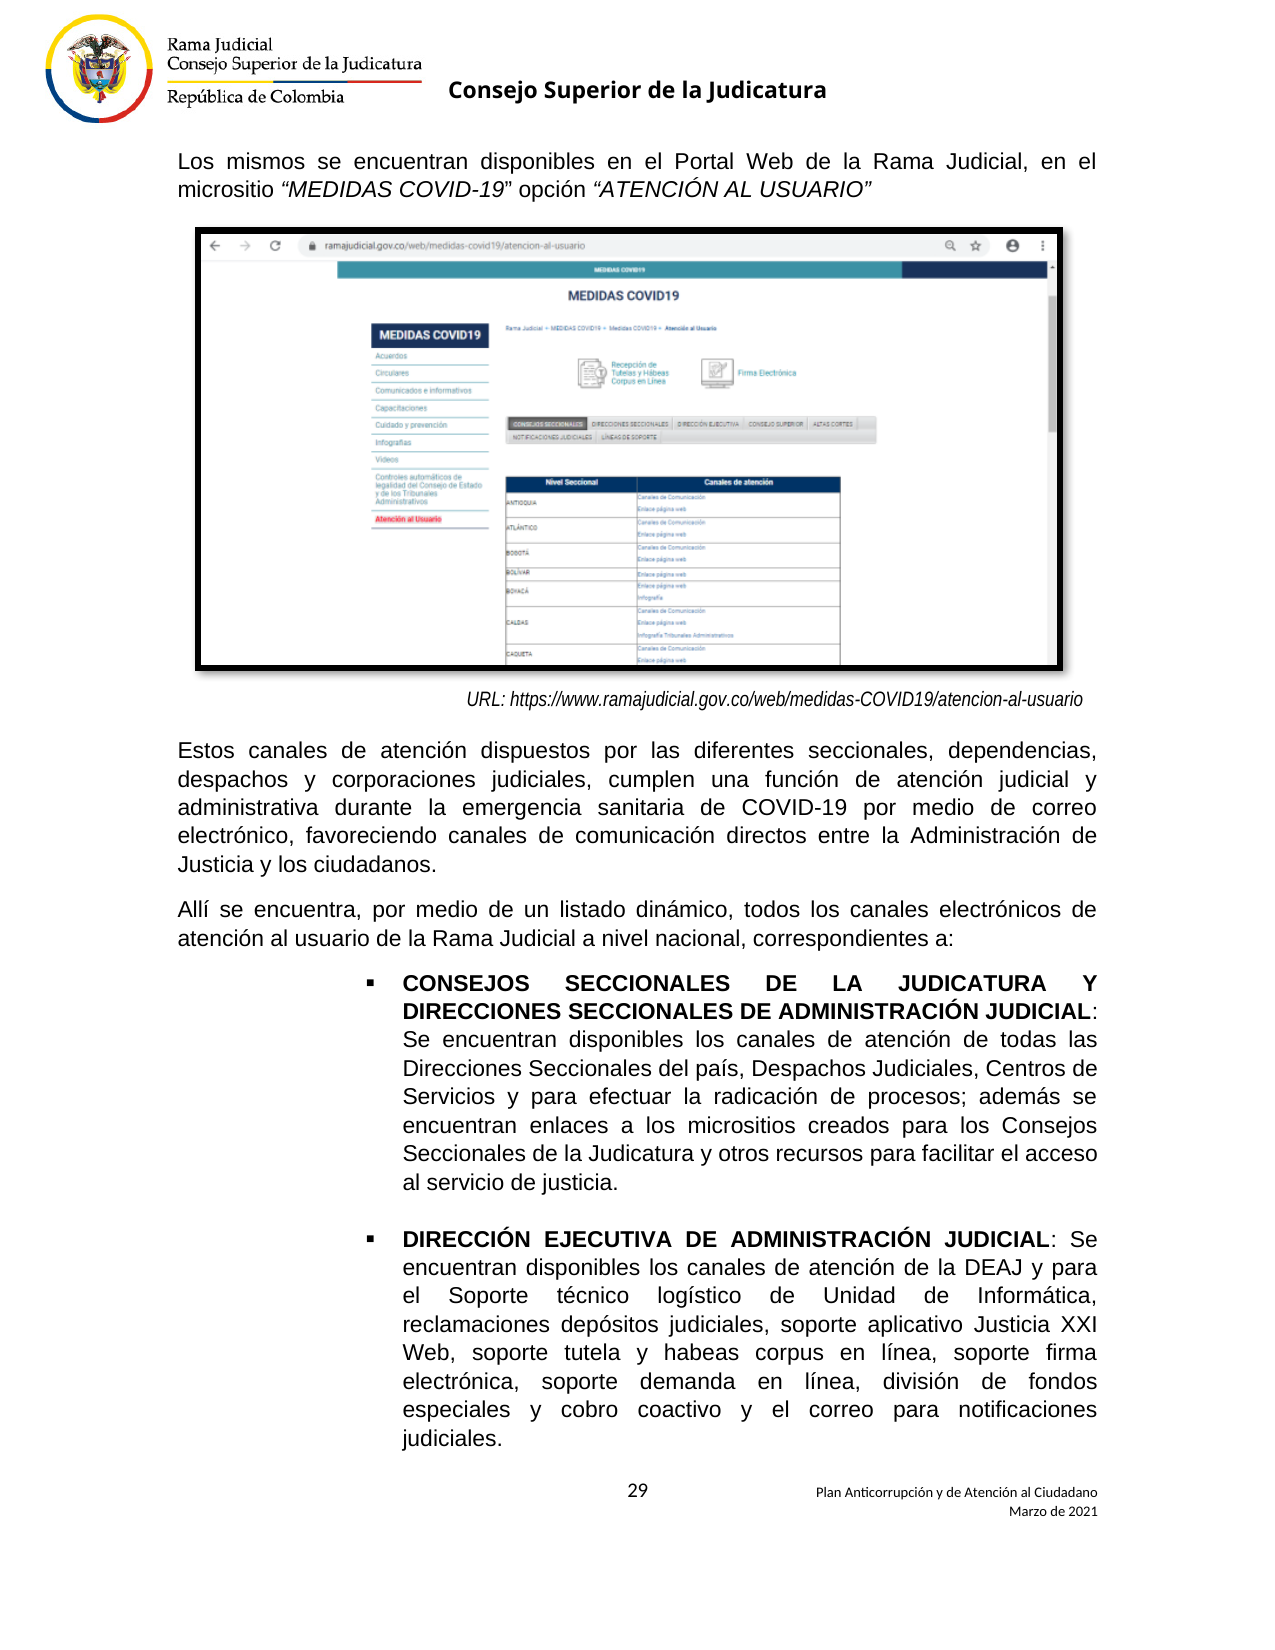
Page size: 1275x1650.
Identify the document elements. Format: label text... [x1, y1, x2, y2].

picture [37, 3, 430, 134]
list DIRECCIÓN EJECUTIVA DE ADMINISTRACIÓN JUDICIAL: Se encuentran disponibles los canales de atención de la DEAJ y para el Soporte técnico logístico de Unidad de Informática, reclamaciones depósitos judiciales, soporte aplicativo Justicia XXI Web, soporte tutela y habeas corpus en línea, soporte firma electrónica, soporte demanda en línea, división de fondos especiales y cobro coactivo y el correo para notificaciones judiciales. [365, 1226, 1098, 1451]
table_cell URL: https://www.ramajudicial.gov.co/web/medidas-COVID19/atencion-al-usuario [177, 687, 1097, 711]
text Estos canales de atención dispuestos por las diferentes seccionales, dependencias, despachos y corporaciones judiciales, cumplen una función de atención judicial y administrativa durante la emergencia sanitaria de COVID-19 por medio de correo electrónico, favoreciendo canales de comunicación directos entre la Administración de Justicia y los ciudadanos. [177, 737, 1098, 877]
picture [201, 234, 1057, 665]
text Allí se encuentra, por medio de un listado dinámico, todos los canales electrónicos de atención al usuario de la Rama Judicial a nivel nacional, correspondientes a: [177, 896, 1098, 951]
table_header [177, 221, 1097, 687]
text Los mismos se encuentran disponibles en el Portal Web de la Rama Judicial, en el micrositio “MEDIDAS COVID-19” opción “ATENCIÓN AL USUARIO” [177, 148, 1098, 202]
list CONSEJOS SECCIONALES DE LA JUDICATURA Y DIRECCIONES SECCIONALES DE ADMINISTRACIÓN JUDICIAL: Se encuentran disponibles los canales de atención de todas las Direcciones Seccionales del país, Despachos Judiciales, Centros de Servicios y para efectuar la radicación de procesos; además se encuentran enlaces a los micrositios creados para los Consejos Seccionales de la Judicatura y otros recursos para facilitar el acceso al servicio de justicia. [365, 969, 1098, 1195]
